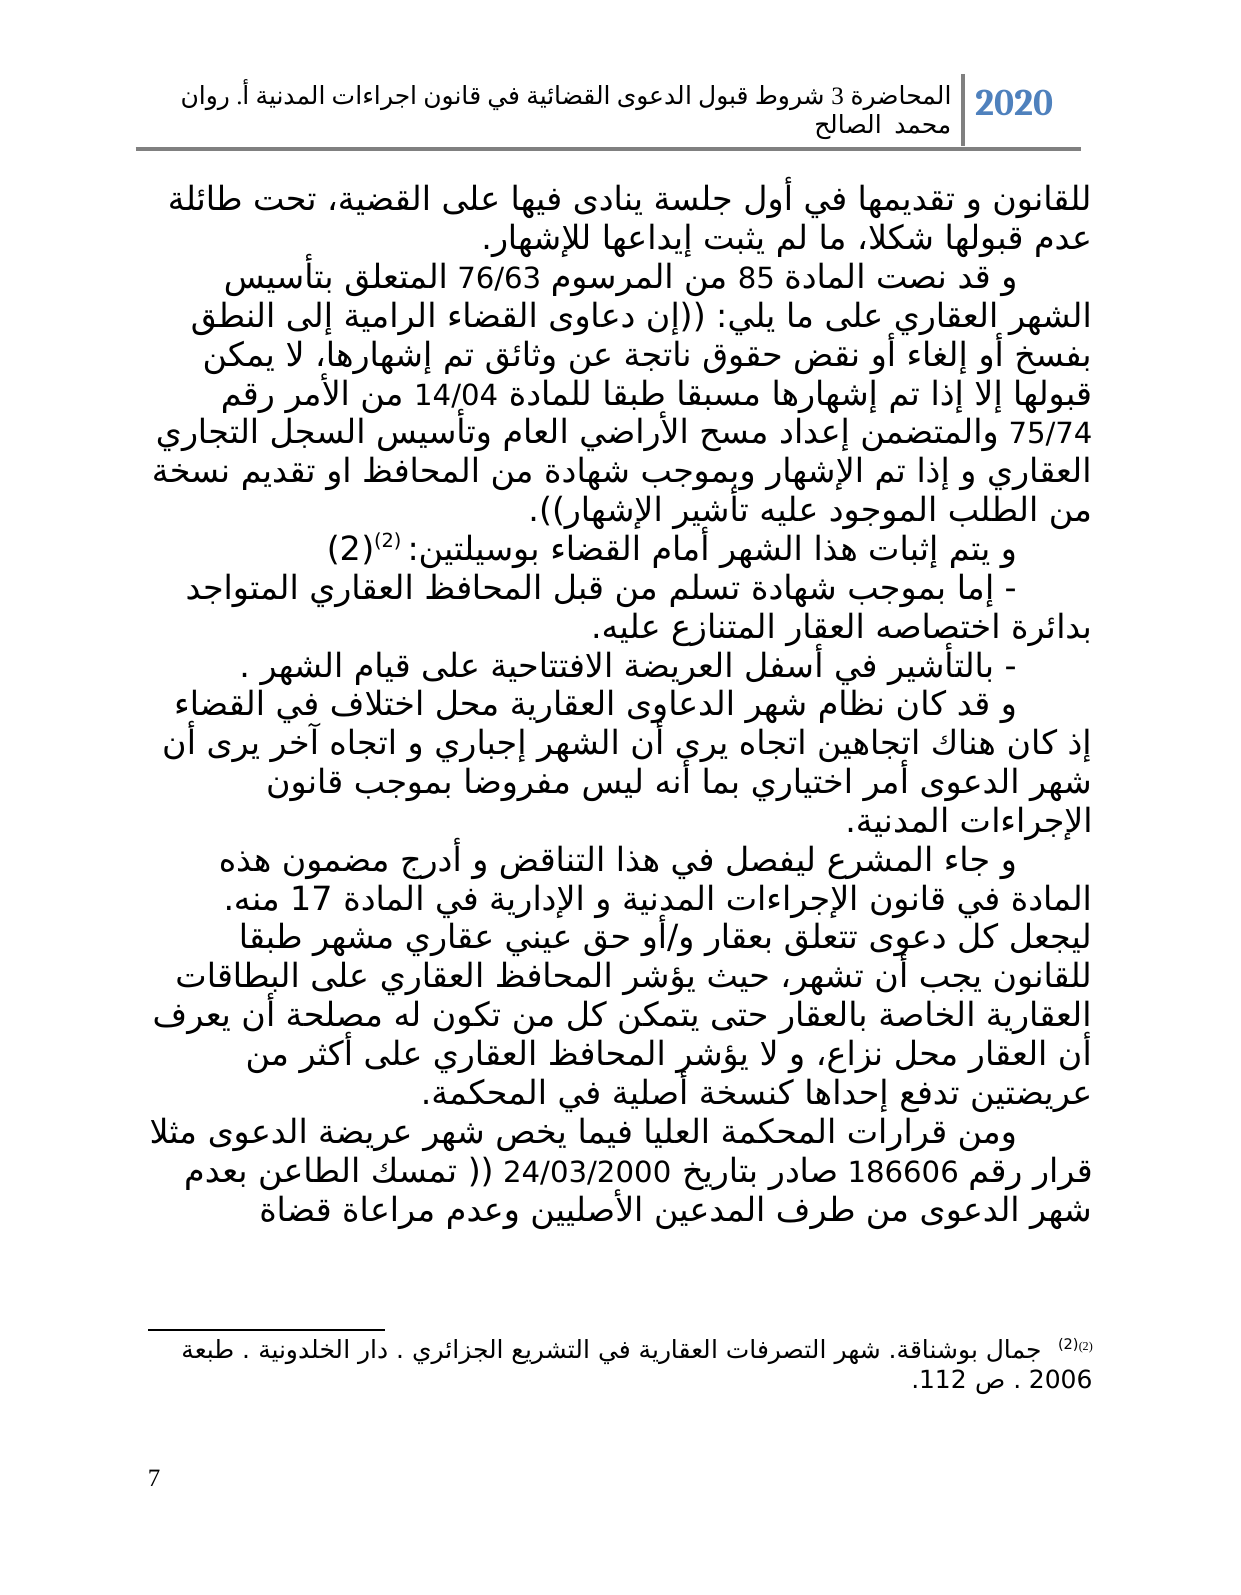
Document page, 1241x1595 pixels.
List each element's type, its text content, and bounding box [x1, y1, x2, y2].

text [148, 1112, 1093, 1229]
text - إما بموجب شهادة تسلم من قبل المحافظ العقاري المتواجد بدائرة اختصاصه العقار المتنازع عليه. [148, 568, 1093, 646]
text - بالتأشير في أسفل العريضة الافتتاحية على قيام الشهر . [148, 646, 1093, 685]
text و قد كان نظام شهر الدعاوى العقارية محل اختلاف في القضاء إذ كان هناك اتجاهين اتجاه يرى أن الشهر إجباري و اتجاه آخر يرى أن شهر الدعوى أمر اختياري بما أنه ليس مفروضا بموجب قانون الإجراءات المدنية. [148, 685, 1093, 840]
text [148, 180, 1093, 257]
text و قد نصت المادة 85 من المرسوم 76/63 المتعلق بتأسيس الشهر العقاري على ما يلي: ((إن دعاوى القضاء الرامية إلى النطق بفسخ أو إلغاء أو نقض حقوق ناتجة عن وثائق تم إشهارها، لا يمكن قبولها إلا إذا تم إشهارها مسبقا طبقا للمادة 14/04 من الأمر رقم 75/74 والمتضمن إعداد مسح الأراضي العام وتأسيس السجل التجاري العقاري و إذا تم الإشهار وبموجب شهادة من المحافظ او تقديم نسخة من الطلب الموجود عليه تأشير الإشهار)). [148, 257, 1093, 529]
text و يتم إثبات هذا الشهر أمام القضاء بوسيلتين: (2) [148, 529, 1093, 568]
text و جاء المشرع ليفصل في هذا التناقض و أدرج مضمون هذه المادة في قانون الإجراءات المدنية و الإدارية في المادة 17 منه. ليجعل كل دعوى تتعلق بعقار و/أو حق عيني عقاري مشهر طبقا للقانون يجب أن تشهر، حيث يؤشر المحافظ العقاري على البطاقات العقارية الخاصة بالعقار حتى يتمكن كل من تكون له مصلحة أن يعرف أن العقار محل نزاع، و لا يؤشر المحافظ العقاري على أكثر من عريضتين تدفع إحداها كنسخة أصلية في المحكمة. [148, 840, 1093, 1112]
